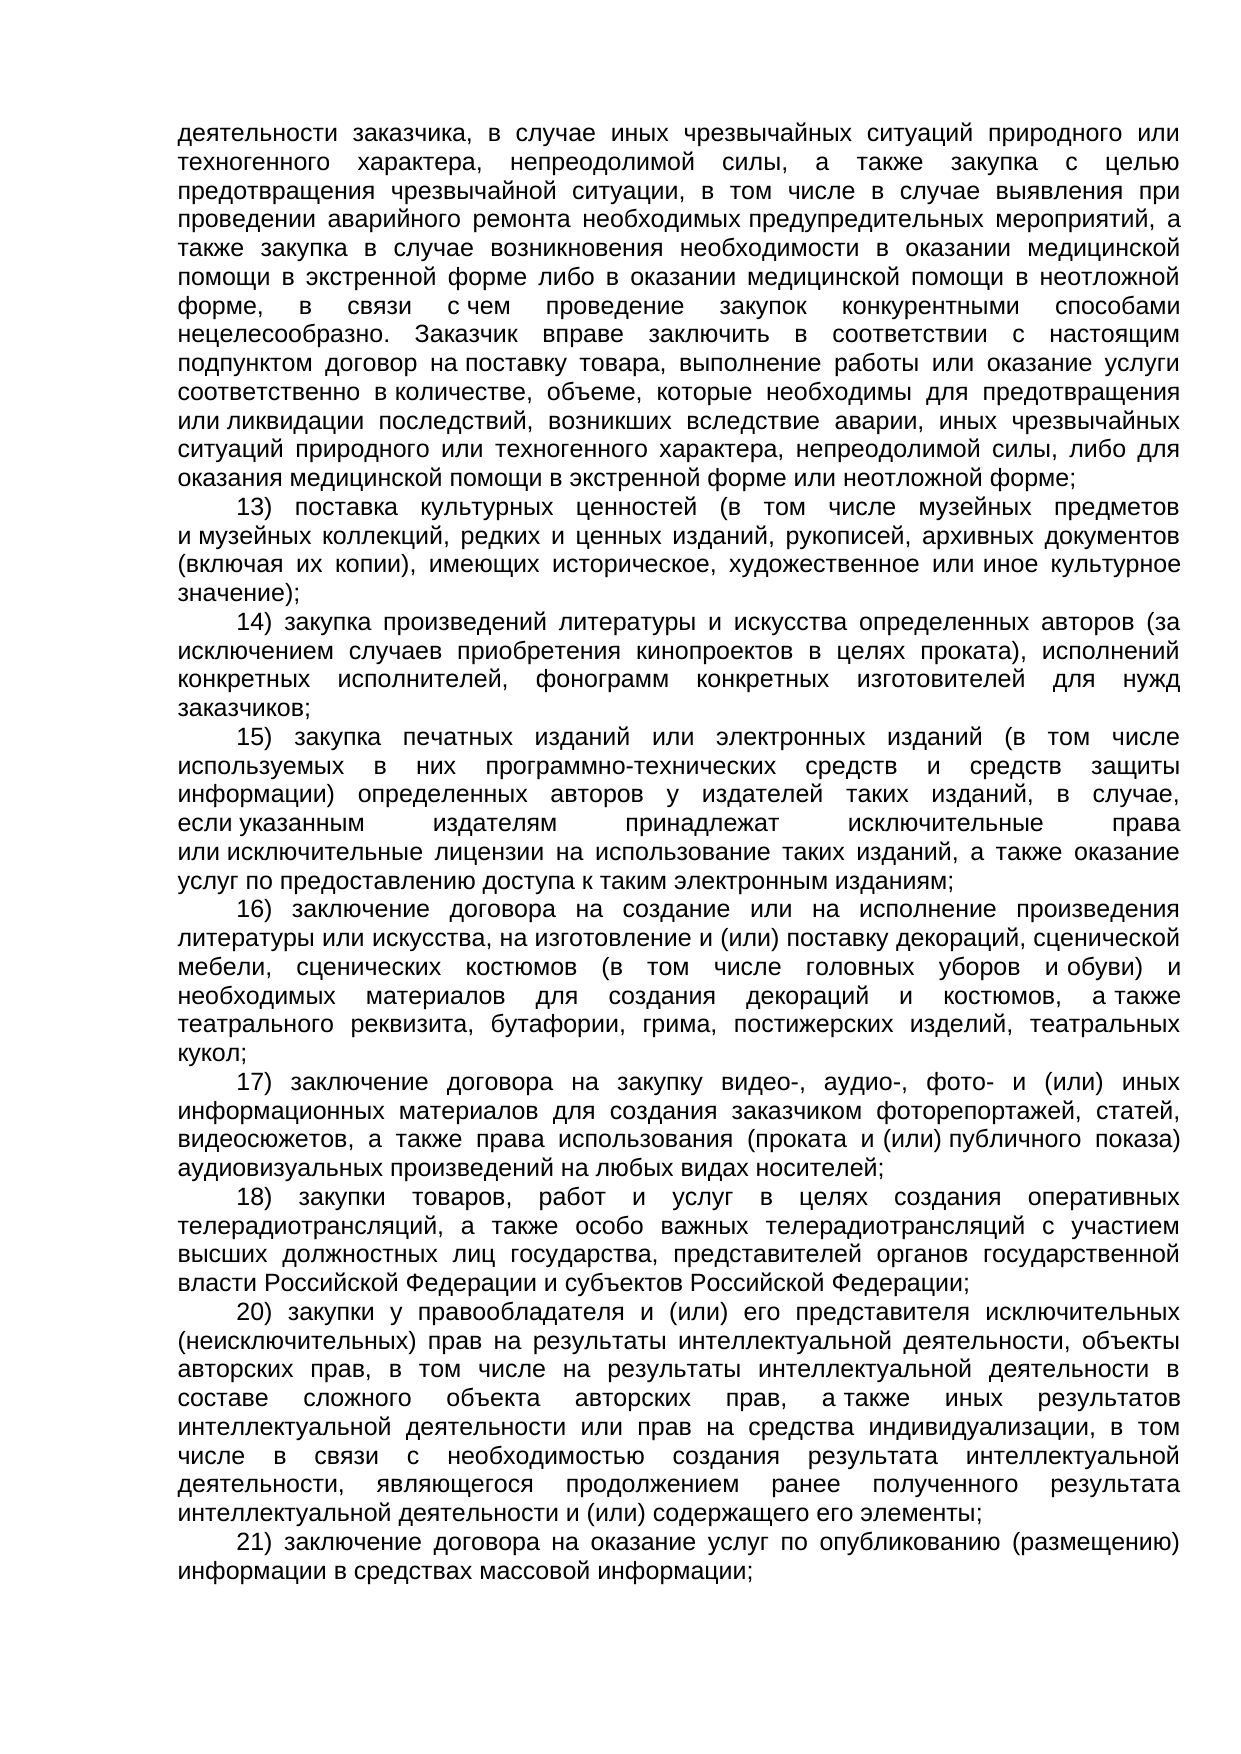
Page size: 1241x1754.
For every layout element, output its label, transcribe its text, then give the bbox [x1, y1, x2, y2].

text 15) закупка печатных изданий или электронных изданий (в том числе используемых в них программно-технических средств и средств защиты информации) определенных авторов у издателей таких изданий, в случае, если указанным издателям принадлежат исключительные права или исключительные лицензии на использование таких изданий, а также оказание услуг по предоставлению доступа к таким электронным изданиям; [177, 722, 1181, 894]
text 18) закупки товаров, работ и услуг в целях создания оперативных телерадиотрансляций, а также особо важных телерадиотрансляций с участием высших должностных лиц государства, представителей органов государственной власти Российской Федерации и субъектов Российской Федерации; [177, 1182, 1181, 1297]
text 13) поставка культурных ценностей (в том числе музейных предметов и музейных коллекций, редких и ценных изданий, рукописей, архивных документов (включая их копии), имеющих историческое, художественное или иное культурное значение); [177, 492, 1181, 607]
text 14) закупка произведений литературы и искусства определенных авторов (за исключением случаев приобретения кинопроектов в целях проката), исполнений конкретных исполнителей, фонограмм конкретных изготовителей для нужд заказчиков; [177, 607, 1181, 722]
text 21) заключение договора на оказание услуг по опубликованию (размещению) информации в средствах массовой информации; [177, 1527, 1181, 1584]
text 20) закупки у правообладателя и (или) его представителя исключительных (неисключительных) прав на результаты интеллектуальной деятельности, объекты авторских прав, в том числе на результаты интеллектуальной деятельности в составе сложного объекта авторских прав, а также иных результатов интеллектуальной деятельности или прав на средства индивидуализации, в том числе в связи с необходимостью создания результата интеллектуальной деятельности, являющегося продолжением ранее полученного результата интеллектуальной деятельности и (или) содержащего его элементы; [177, 1297, 1181, 1527]
text 16) заключение договора на создание или на исполнение произведения литературы или искусства, на изготовление и (или) поставку декораций, сценической мебели, сценических костюмов (в том числе головных уборов и обуви) и необходимых материалов для создания декораций и костюмов, а также театрального реквизита, бутафории, грима, постижерских изделий, театральных кукол; [177, 894, 1181, 1067]
text 17) заключение договора на закупку видео-, аудио-, фото- и (или) иных информационных материалов для создания заказчиком фоторепортажей, статей, видеосюжетов, а также права использования (проката и (или) публичного показа) аудиовизуальных произведений на любых видах носителей; [177, 1067, 1181, 1182]
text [177, 118, 1181, 492]
